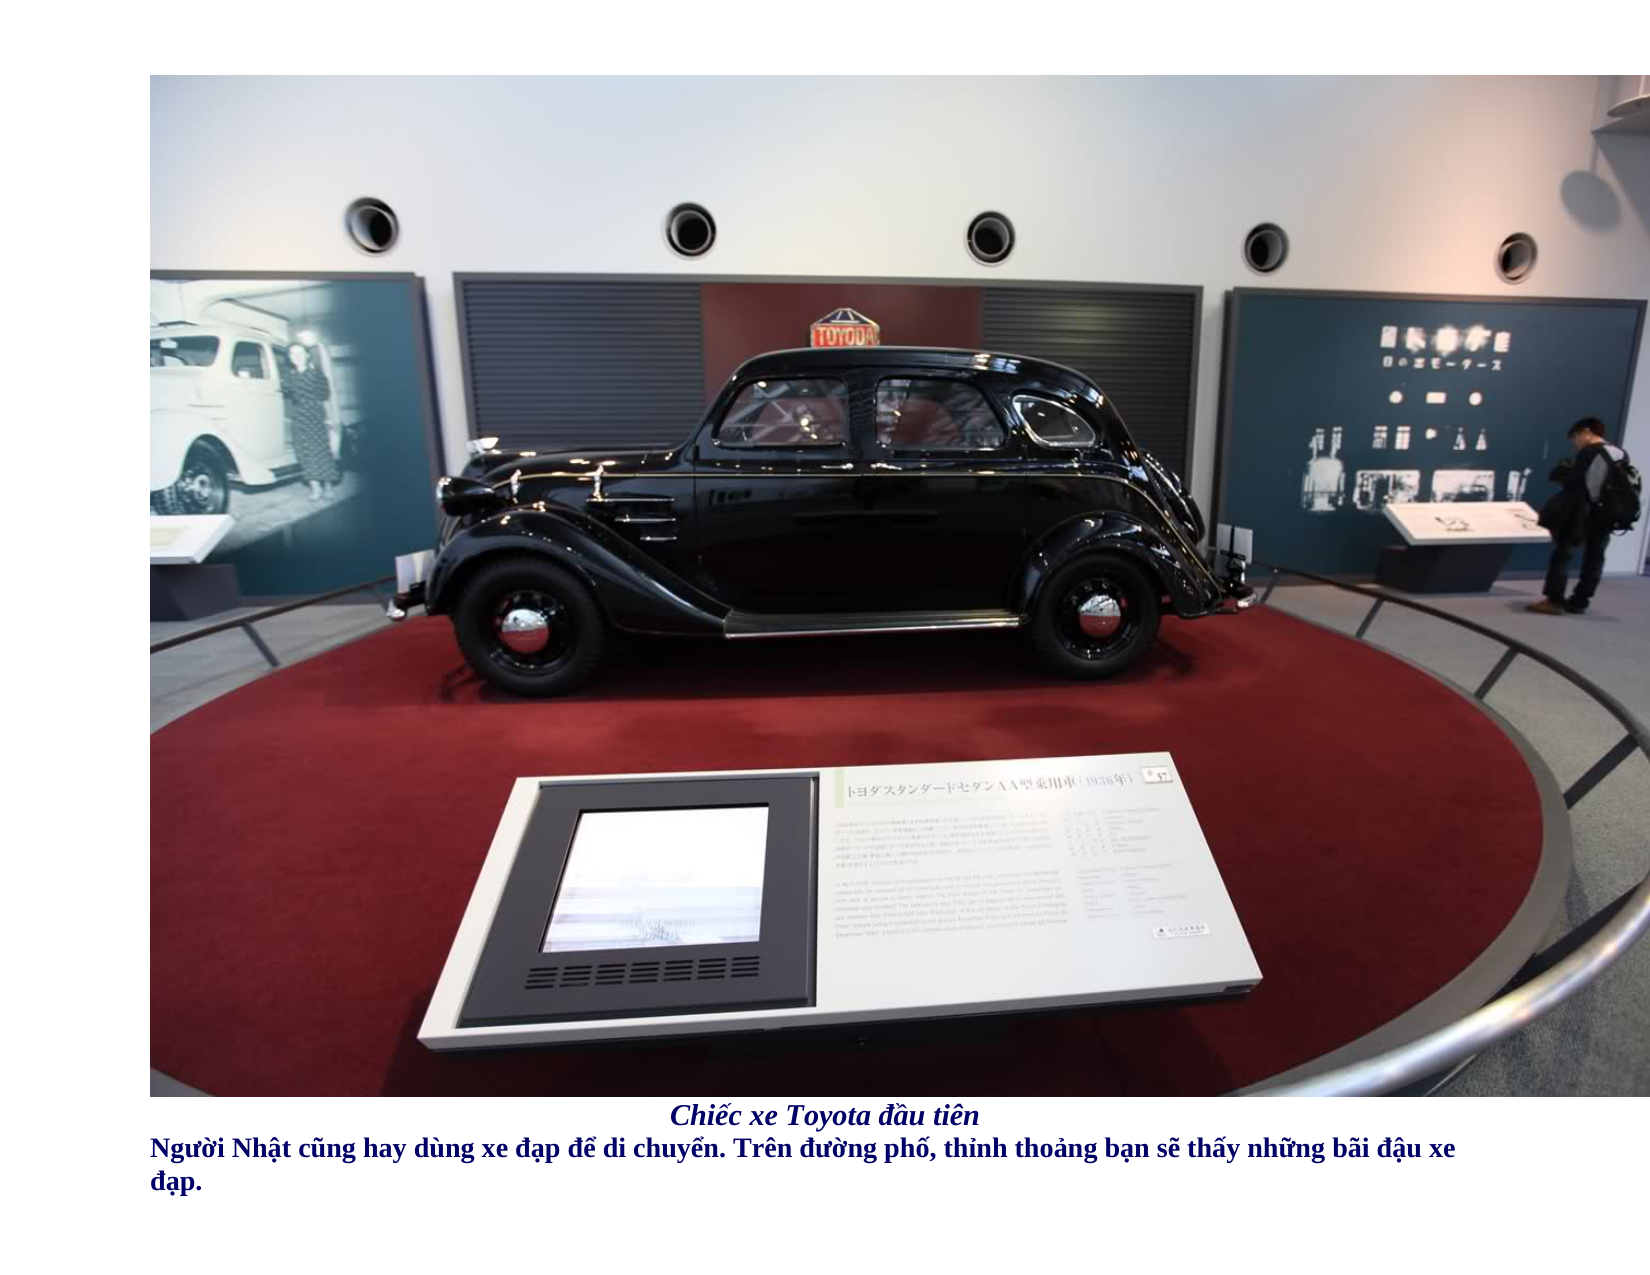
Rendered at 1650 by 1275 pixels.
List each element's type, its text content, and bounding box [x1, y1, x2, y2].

picture [150, 75, 1650, 1097]
text Chiếc xe Toyota đầu tiên [150, 1097, 1500, 1132]
text Người Nhật cũng hay dùng xe đạp để di chuyển. Trên đường phố, thỉnh thoảng bạn sẽ thấy những bãi đậu xe đạp. [150, 1132, 1500, 1196]
